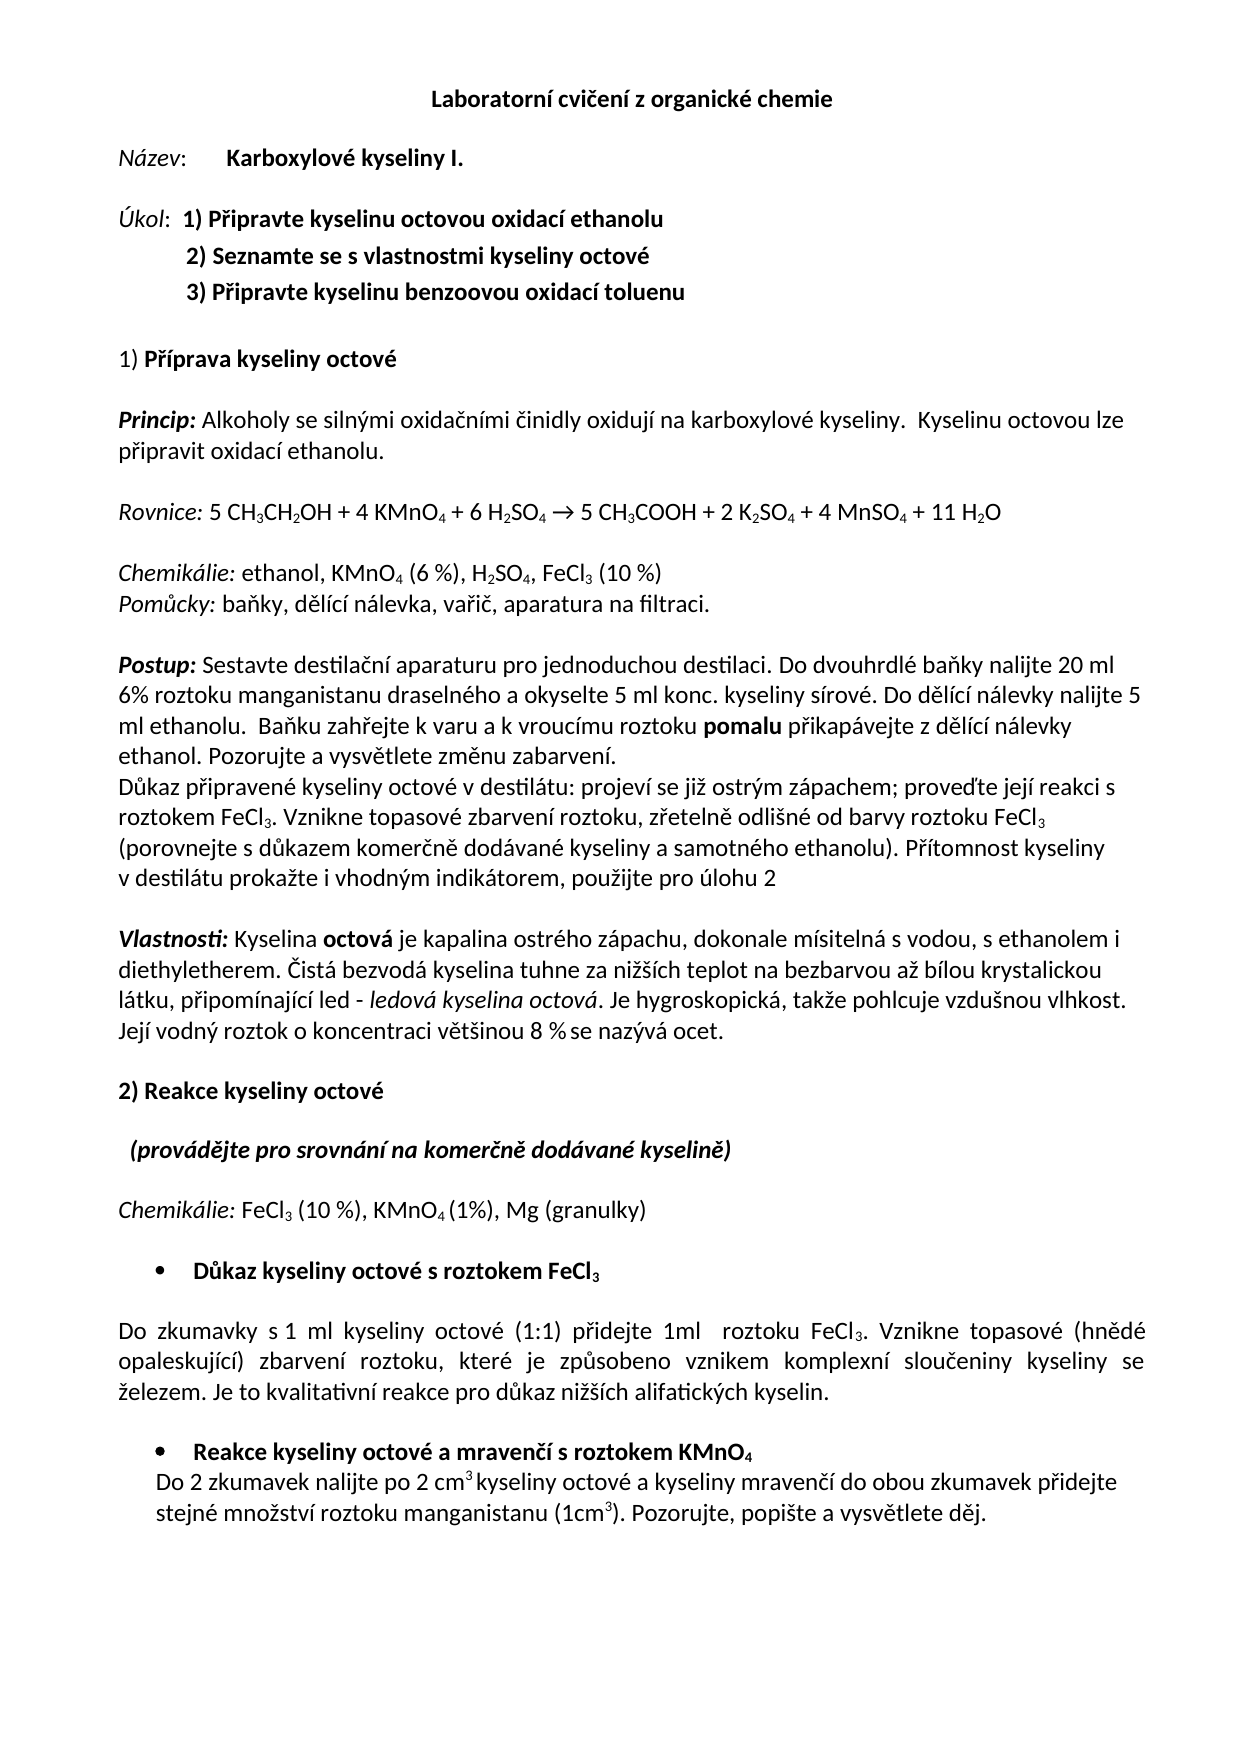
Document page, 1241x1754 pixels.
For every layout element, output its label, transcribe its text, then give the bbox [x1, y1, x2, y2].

text Pomůcky: baňky, dělící nálevka, vařič, aparatura na filtraci. [118, 588, 1146, 618]
text 2) Seznamte se s vlastnostmi kyseliny octové [118, 240, 1146, 271]
text Vlastnosti: Kyselina octová je kapalina ostrého zápachu, dokonale mísitelná s vodou, s ethanolem i diethyletherem. Čistá bezvodá kyselina tuhne za nižších teplot na bezbarvou až bílou krystalickou látku, připomínající led - ledová kyselina octová. Je hygroskopická, takže pohlcuje vzdušnou vlhkost. Její vodný roztok o koncentraci většinou 8 % se nazývá ocet. [118, 923, 1146, 1046]
text Důkaz připravené kyseliny octové v destilátu: projeví se již ostrým zápachem; proveďte její reakci s roztokem FeCl3. Vznikne topasové zbarvení roztoku, zřetelně odlišné od barvy roztoku FeCl3 (porovnejte s důkazem komerčně dodávané kyseliny a samotného ethanolu). Přítomnost kyseliny v destilátu prokažte i vhodným indikátorem, použijte pro úlohu 2 [118, 771, 1146, 893]
list Reakce kyseliny octové a mravenčí s roztokem KMnO4 [156, 1436, 1146, 1466]
subtitle Do zkumavky s 1 ml kyseliny octové (1:1) přidejte 1ml roztoku FeCl3. Vznikne topasové (hnědé opaleskující) zbarvení roztoku, které je způsobeno vznikem komplexní sloučeniny kyseliny se železem. Je to kvalitativní reakce pro důkaz nižších alifatických kyselin. [118, 1315, 1146, 1406]
text Chemikálie: ethanol, KMnO4 (6 %), H2SO4, FeCl3 (10 %) [118, 557, 1146, 588]
title Laboratorní cvičení z organické chemie [118, 83, 1146, 113]
text Princip: Alkoholy se silnými oxidačními činidly oxidují na karboxylové kyseliny. Kyselinu octovou lze připravit oxidací ethanolu. [118, 405, 1146, 466]
text 3) Připravte kyselinu benzoovou oxidací toluenu [118, 277, 1146, 307]
text Název: Karboxylové kyseliny I. [118, 142, 1146, 173]
text Úkol: 1) Připravte kyselinu octovou oxidací ethanolu [118, 203, 1146, 234]
subtitle 2) Reakce kyseliny octové [118, 1075, 1146, 1105]
text Rovnice: 5 CH3CH2OH + 4 KMnO4 + 6 H2SO4 → 5 CH3COOH + 2 K2SO4 + 4 MnSO4 + 11 H2O [118, 496, 1146, 527]
subtitle (provádějte pro srovnání na komerčně dodávané kyselině) [118, 1134, 1146, 1165]
text 1) Příprava kyseliny octové [118, 344, 1146, 374]
list Důkaz kyseliny octové s roztokem FeCl3 [156, 1255, 1146, 1286]
text Chemikálie: FeCl3 (10 %), KMnO4 (1%), Mg (granulky) [118, 1194, 1146, 1225]
text Do 2 zkumavek nalijte po 2 cm3 kyseliny octové a kyseliny mravenčí do obou zkumavek přidejte stejné množství roztoku manganistanu (1cm3). Pozorujte, popište a vysvětlete děj. [156, 1466, 1146, 1527]
text Postup: Sestavte destilační aparaturu pro jednoduchou destilaci. Do dvouhrdlé baňky nalijte 20 ml 6% roztoku manganistanu draselného a okyselte 5 ml konc. kyseliny sírové. Do dělící nálevky nalijte 5 ml ethanolu. Baňku zahřejte k varu a k vroucímu roztoku pomalu přikapávejte z dělící nálevky ethanol. Pozorujte a vysvětlete změnu zabarvení. [118, 649, 1146, 771]
